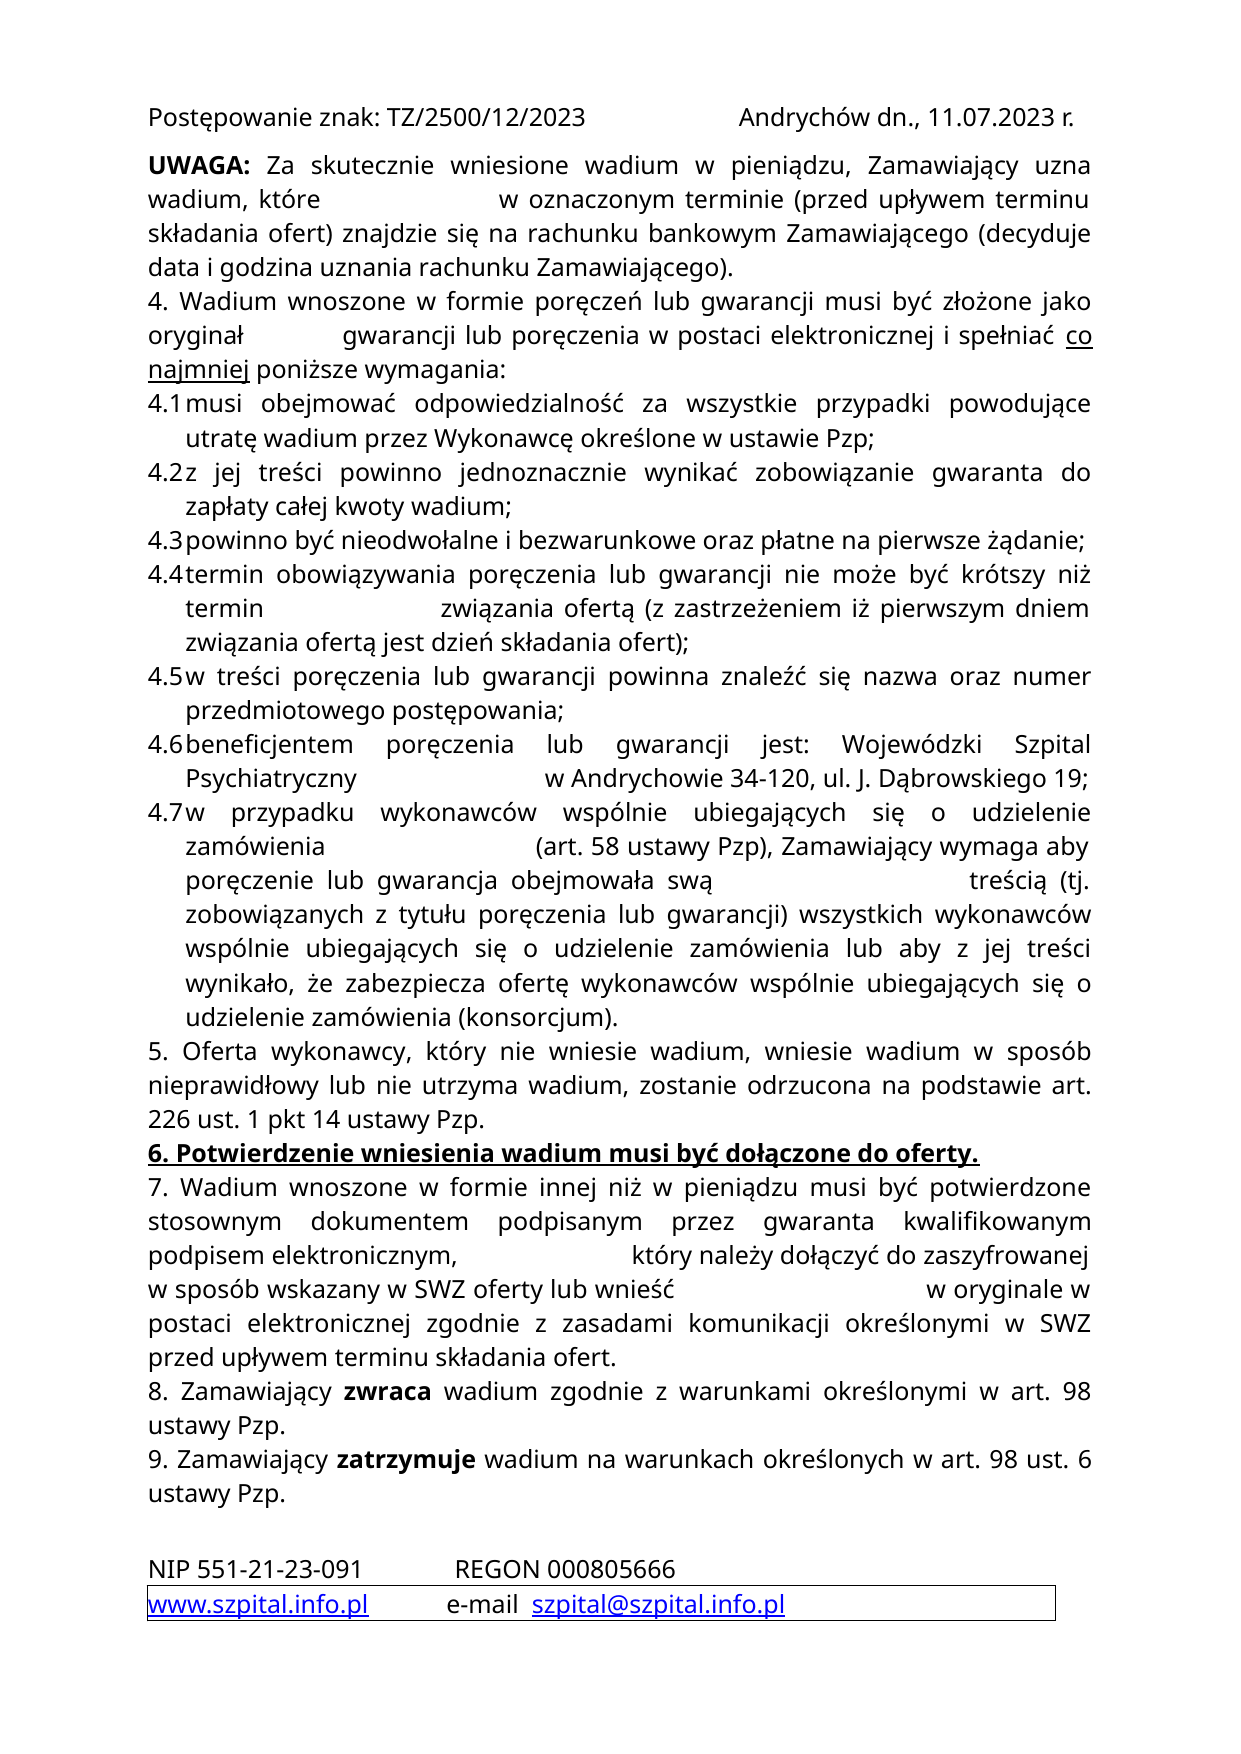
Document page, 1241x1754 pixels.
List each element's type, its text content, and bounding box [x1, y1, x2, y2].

list w przypadku wykonawców wspólnie ubiegających się o udzielenie zamówienia (art. 58 ustawy Pzp), Zamawiający wymaga aby poręczenie lub gwarancja obejmowała swą treścią (tj. zobowiązanych z tytułu poręczenia lub gwarancji) wszystkich wykonawców wspólnie ubiegających się o udzielenie zamówienia lub aby z jej treści wynikało, że zabezpiecza ofertę wykonawców wspólnie ubiegających się o udzielenie zamówienia (konsorcjum). [148, 795, 1092, 1033]
list musi obejmować odpowiedzialność za wszystkie przypadki powodujące utratę wadium przez Wykonawcę określone w ustawie Pzp; [148, 386, 1092, 454]
text 7. Wadium wnoszone w formie innej niż w pieniądzu musi być potwierdzone stosownym dokumentem podpisanym przez gwaranta kwalifikowanym podpisem elektronicznym, który należy dołączyć do zaszyfrowanej w sposób wskazany w SWZ oferty lub wnieść w oryginale w postaci elektronicznej zgodnie z zasadami komunikacji określonymi w SWZ przed upływem terminu składania ofert. [148, 1169, 1092, 1374]
list beneficjentem poręczenia lub gwarancji jest: Wojewódzki Szpital Psychiatryczny w Andrychowie 34-120, ul. J. Dąbrowskiego 19; [148, 727, 1092, 795]
list termin obowiązywania poręczenia lub gwarancji nie może być krótszy niż termin związania ofertą (z zastrzeżeniem iż pierwszym dniem związania ofertą jest dzień składania ofert); [148, 556, 1092, 659]
text 8. Zamawiający zwraca wadium zgodnie z warunkami określonymi w art. 98 ustawy Pzp. [148, 1374, 1092, 1442]
list powinno być nieodwołalne i bezwarunkowe oraz płatne na pierwsze żądanie; [148, 522, 1092, 556]
list z jej treści powinno jednoznacznie wynikać zobowiązanie gwaranta do zapłaty całej kwoty wadium; [148, 454, 1092, 522]
text UWAGA: Za skutecznie wniesione wadium w pieniądzu, Zamawiający uzna wadium, które w oznaczonym terminie (przed upływem terminu składania ofert) znajdzie się na rachunku bankowym Zamawiającego (decyduje data i godzina uznania rachunku Zamawiającego). [148, 148, 1092, 284]
text 9. Zamawiający zatrzymuje wadium na warunkach określonych w art. 98 ust. 6 ustawy Pzp. [148, 1442, 1092, 1510]
text 5. Oferta wykonawcy, który nie wniesie wadium, wniesie wadium w sposób nieprawidłowy lub nie utrzyma wadium, zostanie odrzucona na podstawie art. 226 ust. 1 pkt 14 ustawy Pzp. [148, 1033, 1092, 1136]
list w treści poręczenia lub gwarancji powinna znaleźć się nazwa oraz numer przedmiotowego postępowania; [148, 659, 1092, 727]
text 4. Wadium wnoszone w formie poręczeń lub gwarancji musi być złożone jako oryginał gwarancji lub poręczenia w postaci elektronicznej i spełniać co najmniej poniższe wymagania: [148, 284, 1092, 386]
text 6. Potwierdzenie wniesienia wadium musi być dołączone do oferty. [148, 1136, 1092, 1169]
